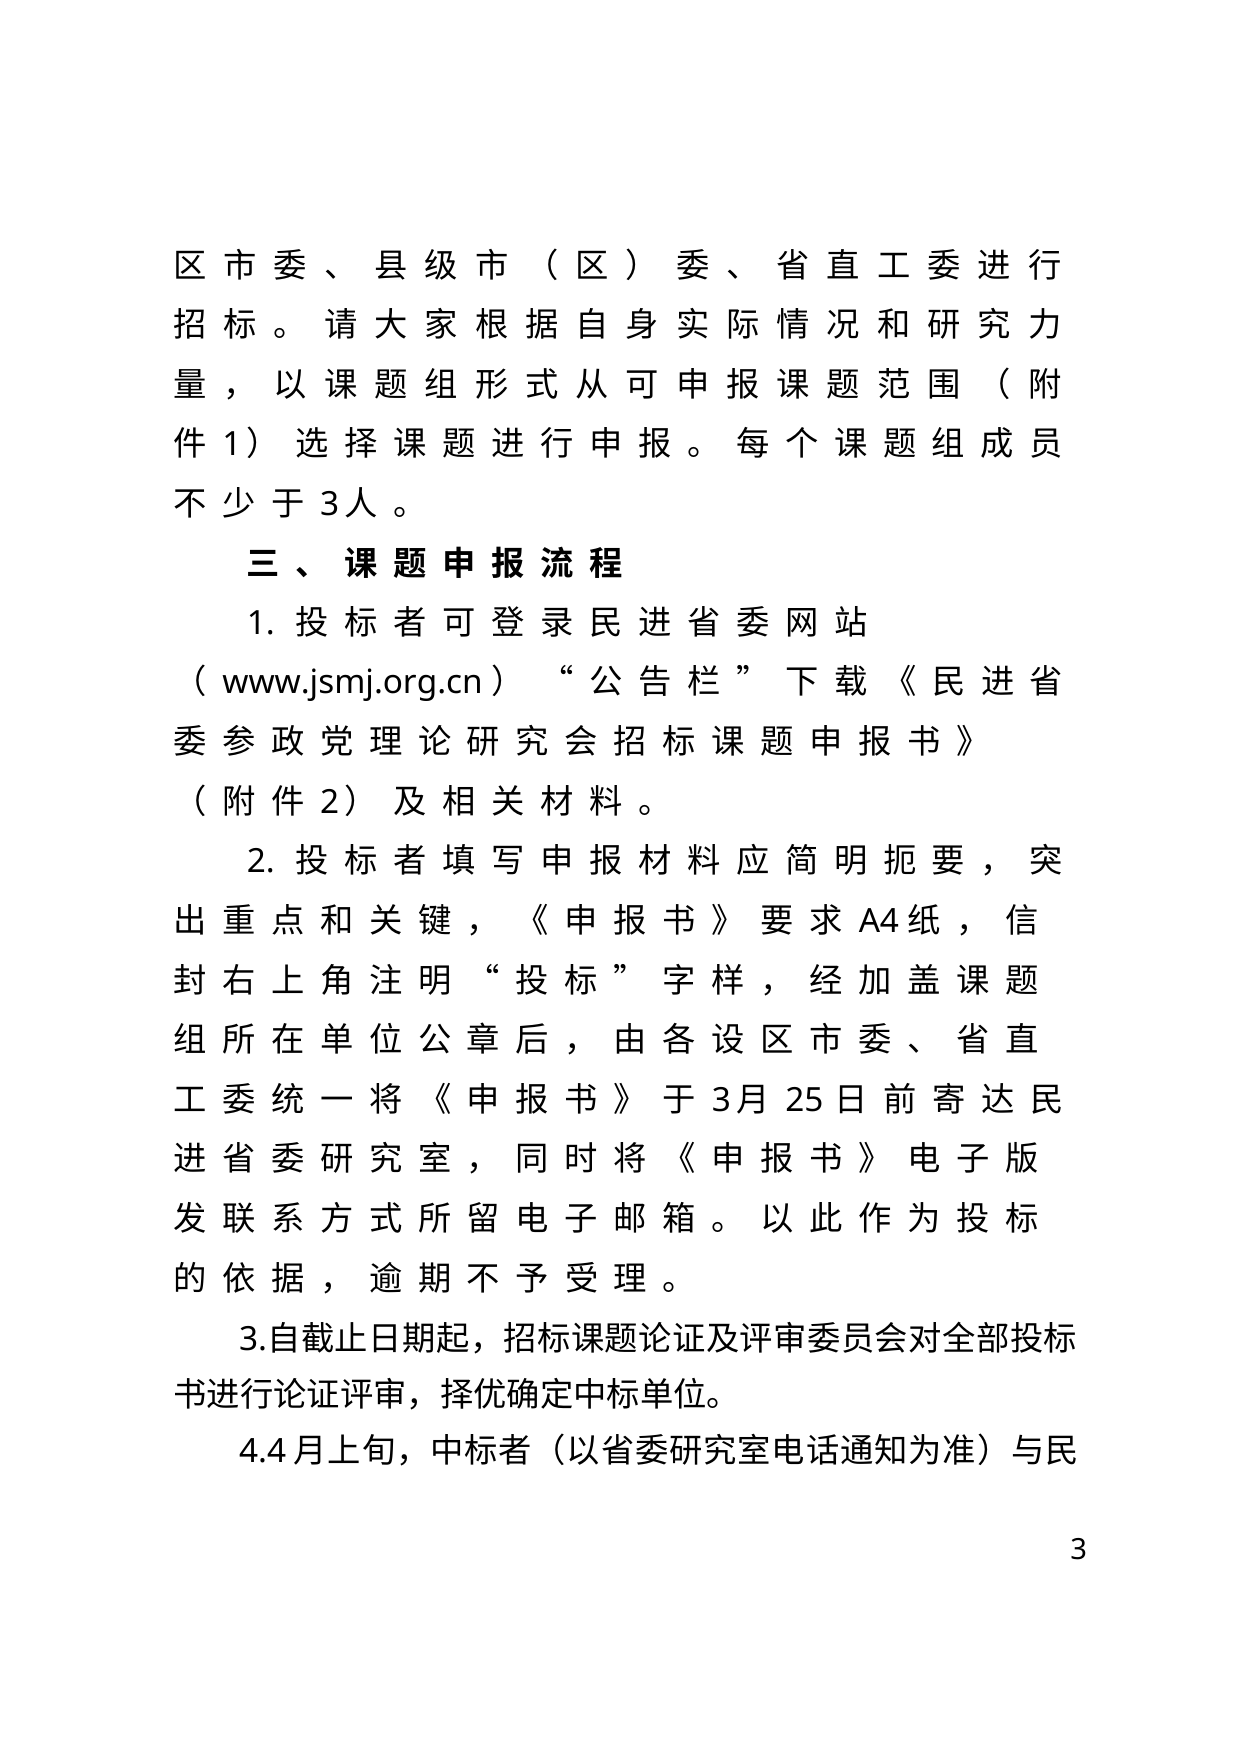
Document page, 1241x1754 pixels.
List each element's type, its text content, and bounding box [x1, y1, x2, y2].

text 1.投标者可登录民进省委网站（www.jsmj.org.cn）“公告栏”下载《民进省委参政党理论研究会招标课题申报书》（附件2）及相关材料。 [173, 590, 1079, 828]
text 三、课题申报流程 [173, 531, 1079, 590]
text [173, 1418, 1079, 1474]
text 2.投标者填写申报材料应简明扼要，突出重点和关键，《申报书》要求A4纸，信封右上角注明“投标”字样，经加盖课题组所在单位公章后，由各设区市委、省直工委统一将《申报书》于3月25日前寄达民进省委研究室，同时将《申报书》电子版发联系方式所留电子邮箱。以此作为投标的依据，逾期不予受理。 [173, 828, 1079, 1305]
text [173, 233, 1079, 531]
text 3.自截止日期起，招标课题论证及评审委员会对全部投标书进行论证评审，择优确定中标单位。 [173, 1305, 1079, 1418]
